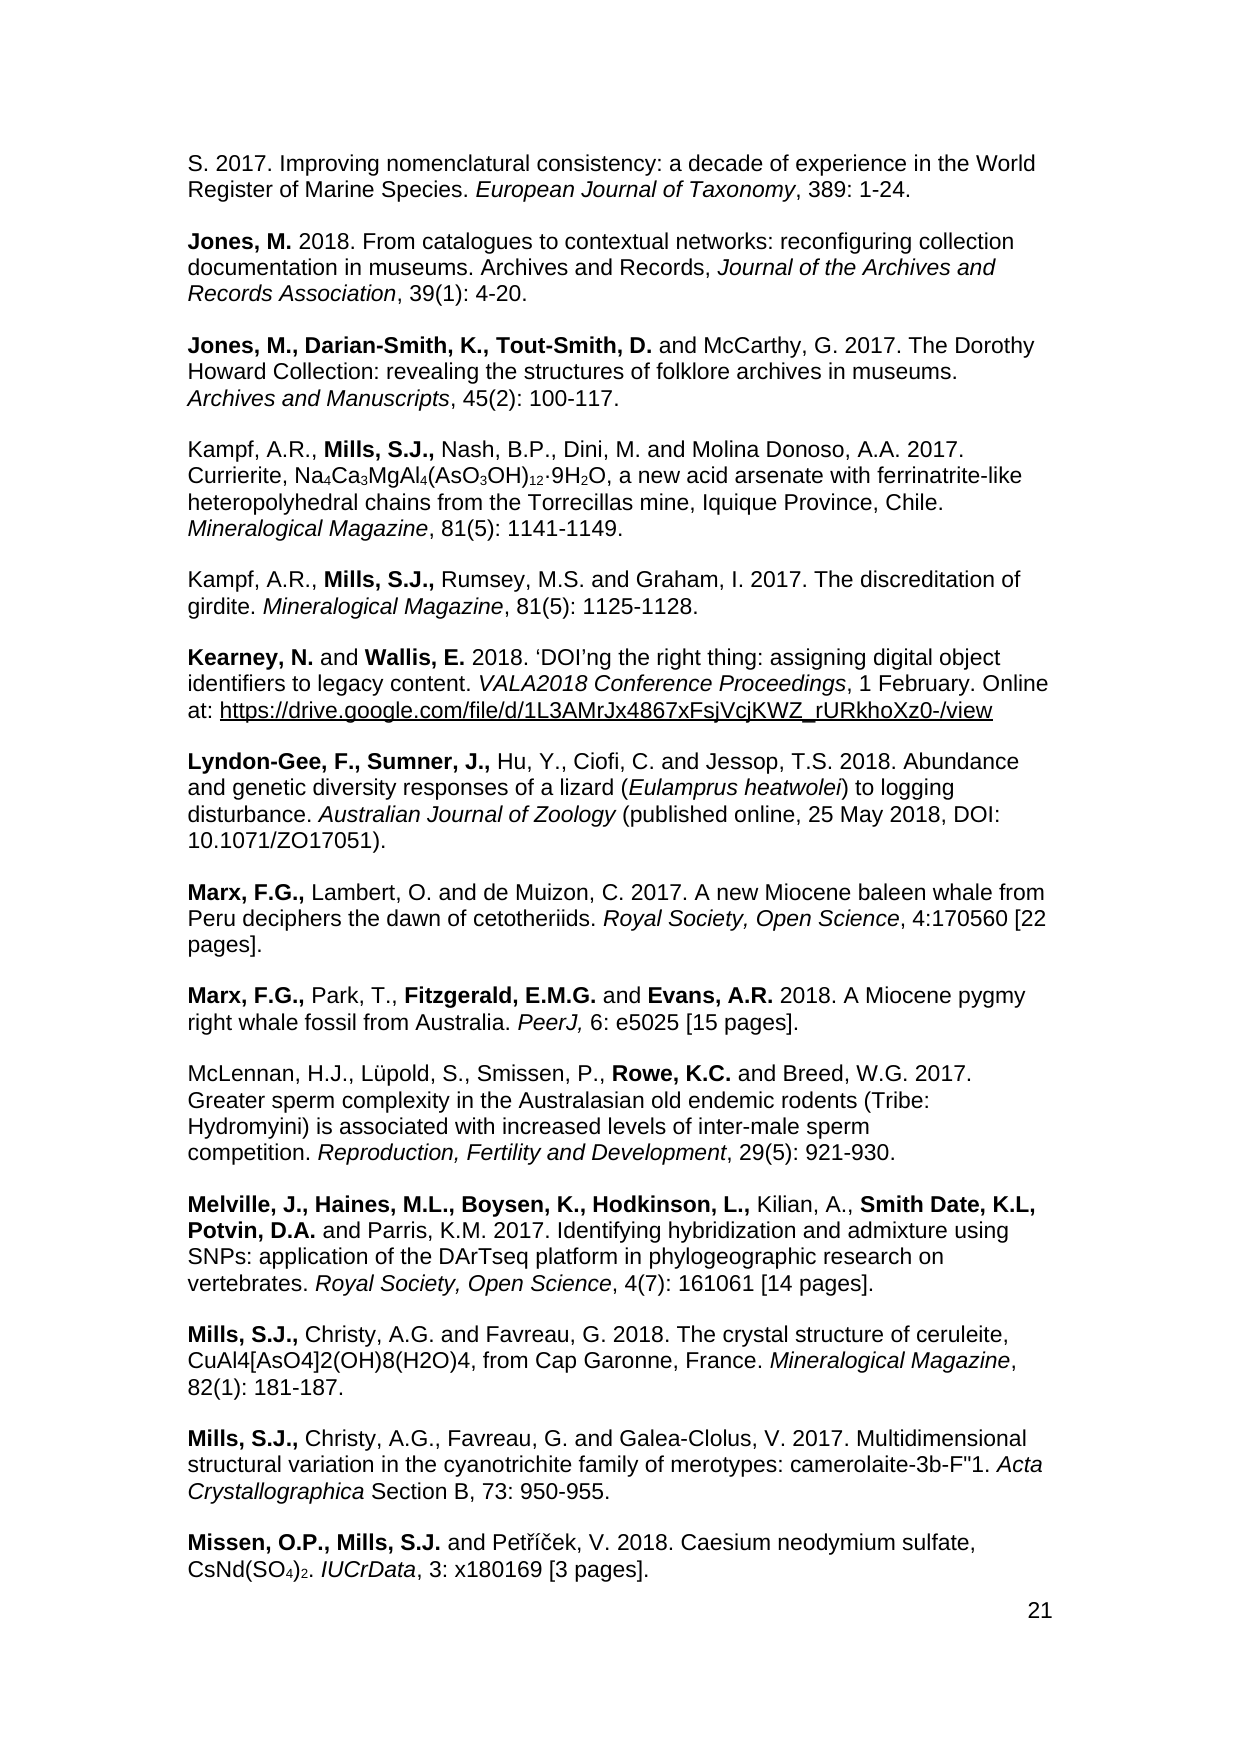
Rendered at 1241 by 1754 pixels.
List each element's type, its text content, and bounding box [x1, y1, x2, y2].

text Marx, F.G., Lambert, O. and de Muizon, C. 2017. A new Miocene baleen whale from Peru deciphers the dawn of cetotheriids. Royal Society, Open Science, 4:170560 [22 pages]. [187, 878, 1053, 957]
text Jones, M. 2018. From catalogues to contextual networks: reconfiguring collection documentation in museums. Archives and Records, Journal of the Archives and Records Association, 39(1): 4-20. [187, 228, 1053, 307]
text Missen, O.P., Mills, S.J. and Petříček, V. 2018. Caesium neodymium sulfate, CsNd(SO4)2. IUCrData, 3: x180169 [3 pages]. [187, 1529, 1053, 1582]
text Lyndon-Gee, F., Sumner, J., Hu, Y., Ciofi, C. and Jessop, T.S. 2018. Abundance and genetic diversity responses of a lizard (Eulamprus heatwolei) to logging disturbance. Australian Journal of Zoology (published online, 25 May 2018, DOI: 10.1071/ZO17051). [187, 748, 1053, 853]
text Marx, F.G., Park, T., Fitzgerald, E.M.G. and Evans, A.R. 2018. A Miocene pygmy right whale fossil from Australia. PeerJ, 6: e5025 [15 pages]. [187, 982, 1053, 1035]
text Mills, S.J., Christy, A.G., Favreau, G. and Galea-Clolus, V. 2017. Multidimensional structural variation in the cyano­trichite family of merotypes: camerolaite-3b-F"1. Acta Crystallographica Section B, 73: 950-955. [187, 1425, 1053, 1504]
text McLennan, H.J., Lüpold, S., Smissen, P., Rowe, K.C. and Breed, W.G. 2017. Greater sperm complexity in the Australasian old endemic rodents (Tribe: Hydromyini) is associated with increased levels of inter-male sperm competition. Reproduction, Fertility and Development, 29(5): 921-930. [187, 1060, 1053, 1166]
text Kampf, A.R., Mills, S.J., Nash, B.P., Dini, M. and Molina Donoso, A.A. 2017. Currierite, Na4Ca3MgAl4(AsO3OH)12·9H2O, a new acid arsenate with ferrinatrite-like heteropolyhedral chains from the Torrecillas mine, Iquique Province, Chile. Mineralogical Magazine, 81(5): 1141-1149. [187, 436, 1053, 541]
text Kampf, A.R., Mills, S.J., Rumsey, M.S. and Graham, I. 2017. The discreditation of girdite. Mineralogical Magazine, 81(5): 1125-1128. [187, 566, 1053, 619]
text Mills, S.J., Christy, A.G. and Favreau, G. 2018. The crystal structure of ceruleite, CuAl4[AsO4]2(OH)8(H2O)4, from Cap Garonne, France. Mineralogical Magazine, 82(1): 181-187. [187, 1321, 1053, 1400]
text Melville, J., Haines, M.L., Boysen, K., Hodkinson, L., Kilian, A., Smith Date, K.L, Potvin, D.A. and Parris, K.M. 2017. Identifying hybridization and admixture using SNPs: application of the DArTseq platform in phylogeographic research on vertebrates. Royal Society, Open Science, 4(7): 161061 [14 pages]. [187, 1191, 1053, 1296]
text Kearney, N. and Wallis, E. 2018. ‘DOI’ng the right thing: assigning digital object identifiers to legacy content. VALA2018 Conference Proceedings, 1 February. Online at: https://drive.google.com/file/d/1L3AMrJx4867xFsjVcjKWZ_rURkhoXz0-/view [187, 644, 1053, 723]
text Jones, M., Darian-Smith, K., Tout-Smith, D. and McCarthy, G. 2017. The Dorothy Howard Collection: revealing the structures of folklore archives in museums. Archives and Manuscripts, 45(2): 100-117. [187, 332, 1053, 411]
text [187, 150, 1053, 203]
